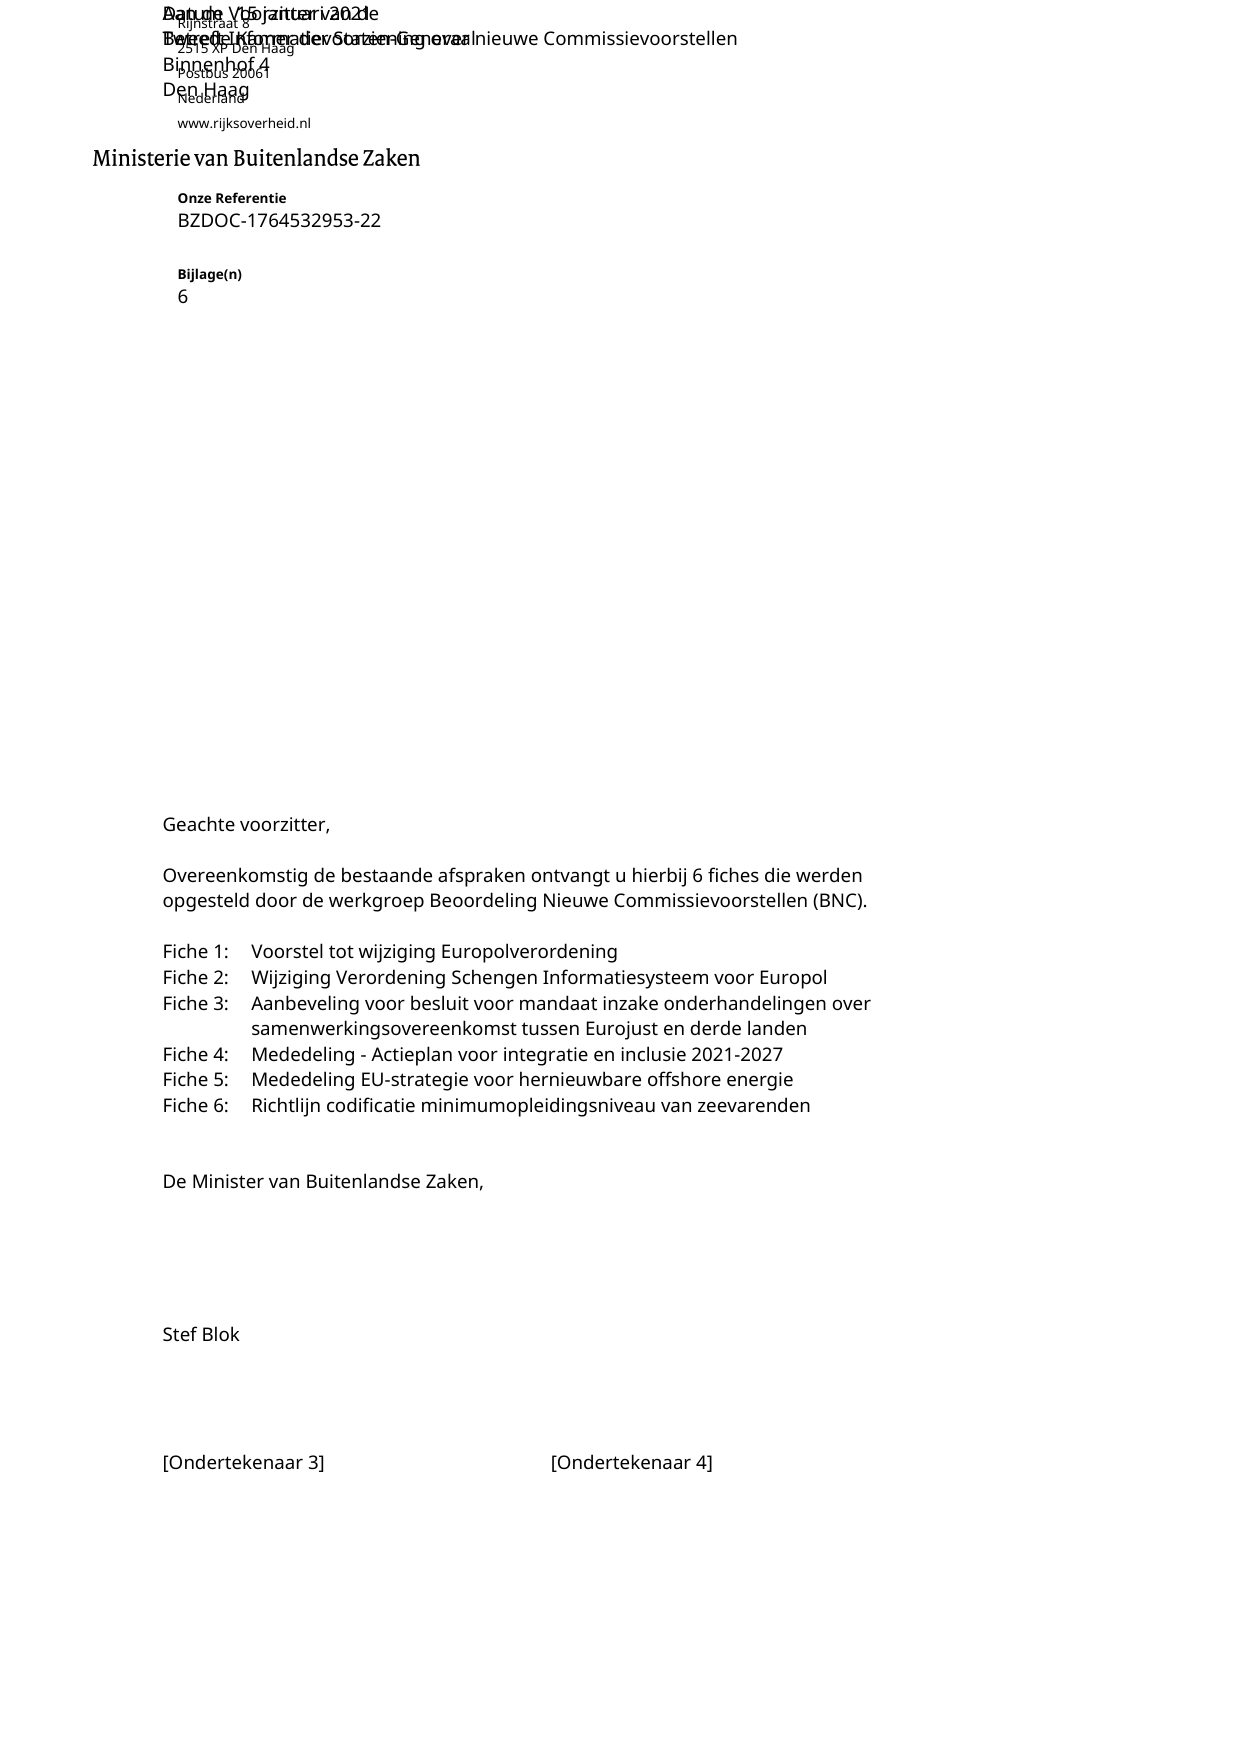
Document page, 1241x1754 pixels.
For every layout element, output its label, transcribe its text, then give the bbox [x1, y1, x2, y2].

text Fiche 2: Wijziging Verordening Schengen Informatiesysteem voor Europol [162, 964, 947, 990]
table_header [163, 1449, 551, 1563]
text Stef Blok [162, 1322, 947, 1347]
text Fiche 6: Richtlijn codificatie minimumopleidingsniveau van zeevarenden [162, 1092, 947, 1117]
picture [76, 0, 460, 261]
text Fiche 4: Mededeling - Actieplan voor integratie en inclusie 2021-2027 [162, 1041, 947, 1066]
text De Minister van Buitenlandse Zaken, [162, 1168, 947, 1194]
text Fiche 5: Mededeling EU-strategie voor hernieuwbare offshore energie [162, 1066, 947, 1092]
text Fiche 3: Aanbeveling voor besluit voor mandaat inzake onderhandelingen over samenwerkingsovereenkomst tussen Eurojust en derde landen [162, 990, 947, 1041]
text Fiche 1: Voorstel tot wijziging Europolverordening [162, 939, 947, 964]
text Overeenkomstig de bestaande afspraken ontvangt u hierbij 6 fiches die werden opgesteld door de werkgroep Beoordeling Nieuwe Commissievoorstellen (BNC). [162, 862, 947, 913]
text Geachte voorzitter, [162, 811, 947, 837]
